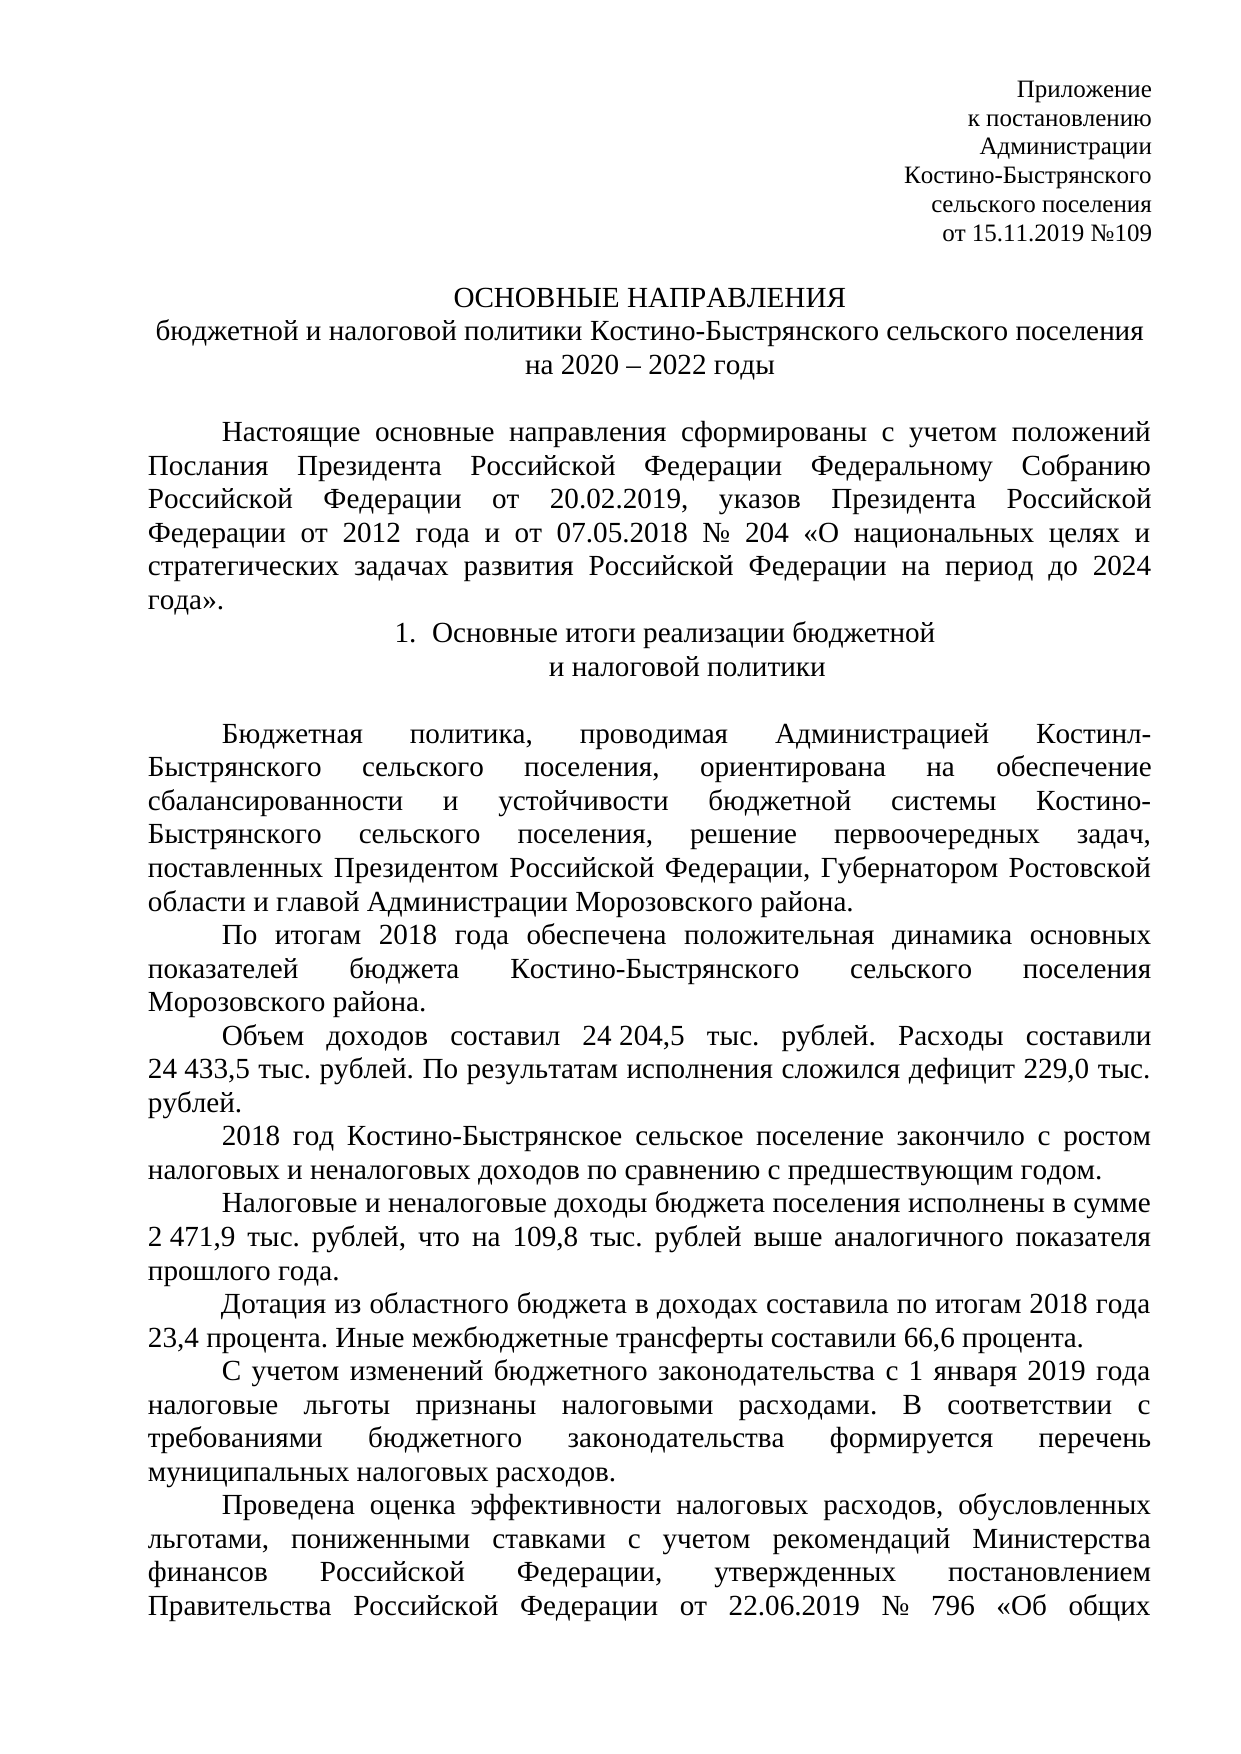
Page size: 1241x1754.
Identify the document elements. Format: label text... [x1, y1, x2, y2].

text Настоящие основные направления сформированы с учетом положений Послания Президента Российской Федерации Федеральному Собранию Российской Федерации от 20.02.2019, указов Президента Российской Федерации от 2012 года и от 07.05.2018 № 204 «О национальных целях и стратегических задачах развития Российской Федерации на период до 2024 года». [148, 414, 1152, 615]
text Объем доходов составил 24 204,5 тыс. рублей. Расходы составили 24 433,5 тыс. рублей. По результатам исполнения сложился дефицит 229,0 тыс. рублей. [148, 1018, 1152, 1118]
text Налоговые и неналоговые доходы бюджета поселения исполнены в сумме 2 471,9 тыс. рублей, что на 109,8 тыс. рублей выше аналогичного показателя прошлого года. [148, 1186, 1152, 1286]
text Костино-Быстрянского сельского поселения [797, 160, 1152, 218]
text Дотация из областного бюджета в доходах составила по итогам 2018 года 23,4 процента. Иные межбюджетные трансферты составили 66,6 процента. [148, 1286, 1152, 1353]
text По итогам 2018 года обеспечена положительная динамика основных показателей бюджета Костино-Быстрянского сельского поселения Морозовского района. [148, 917, 1152, 1018]
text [148, 1487, 1152, 1622]
list Основные итоги реализации бюджетной и налоговой политики [185, 615, 1152, 682]
text бюджетной и налоговой политики Костино-Быстрянского сельского поселения [148, 313, 1152, 347]
text Приложение [148, 74, 1152, 103]
text ОСНОВНЫЕ НАПРАВЛЕНИЯ [148, 280, 1152, 313]
text Бюджетная политика, проводимая Администрацией Костинл-Быстрянского сельского поселения, ориентирована на обеспечение сбалансированности и устойчивости бюджетной системы Костино-Быстрянского сельского поселения, решение первоочередных задач, поставленных Президентом Российской Федерации, Губернатором Ростовской области и главой Администрации Морозовского района. [148, 716, 1152, 917]
text 2018 год Костино-Быстрянское сельское поселение закончило с ростом налоговых и неналоговых доходов по сравнению с предшествующим годом. [148, 1118, 1152, 1186]
text к постановлению Администрации [797, 103, 1152, 160]
text С учетом изменений бюджетного законодательства с 1 января 2019 года налоговые льготы признаны налоговыми расходами. В соответствии с требованиями бюджетного законодательства формируется перечень муниципальных налоговых расходов. [148, 1353, 1152, 1487]
text на 2020 – 2022 годы [148, 347, 1152, 381]
text от 15.11.2019 №109 [797, 218, 1152, 246]
